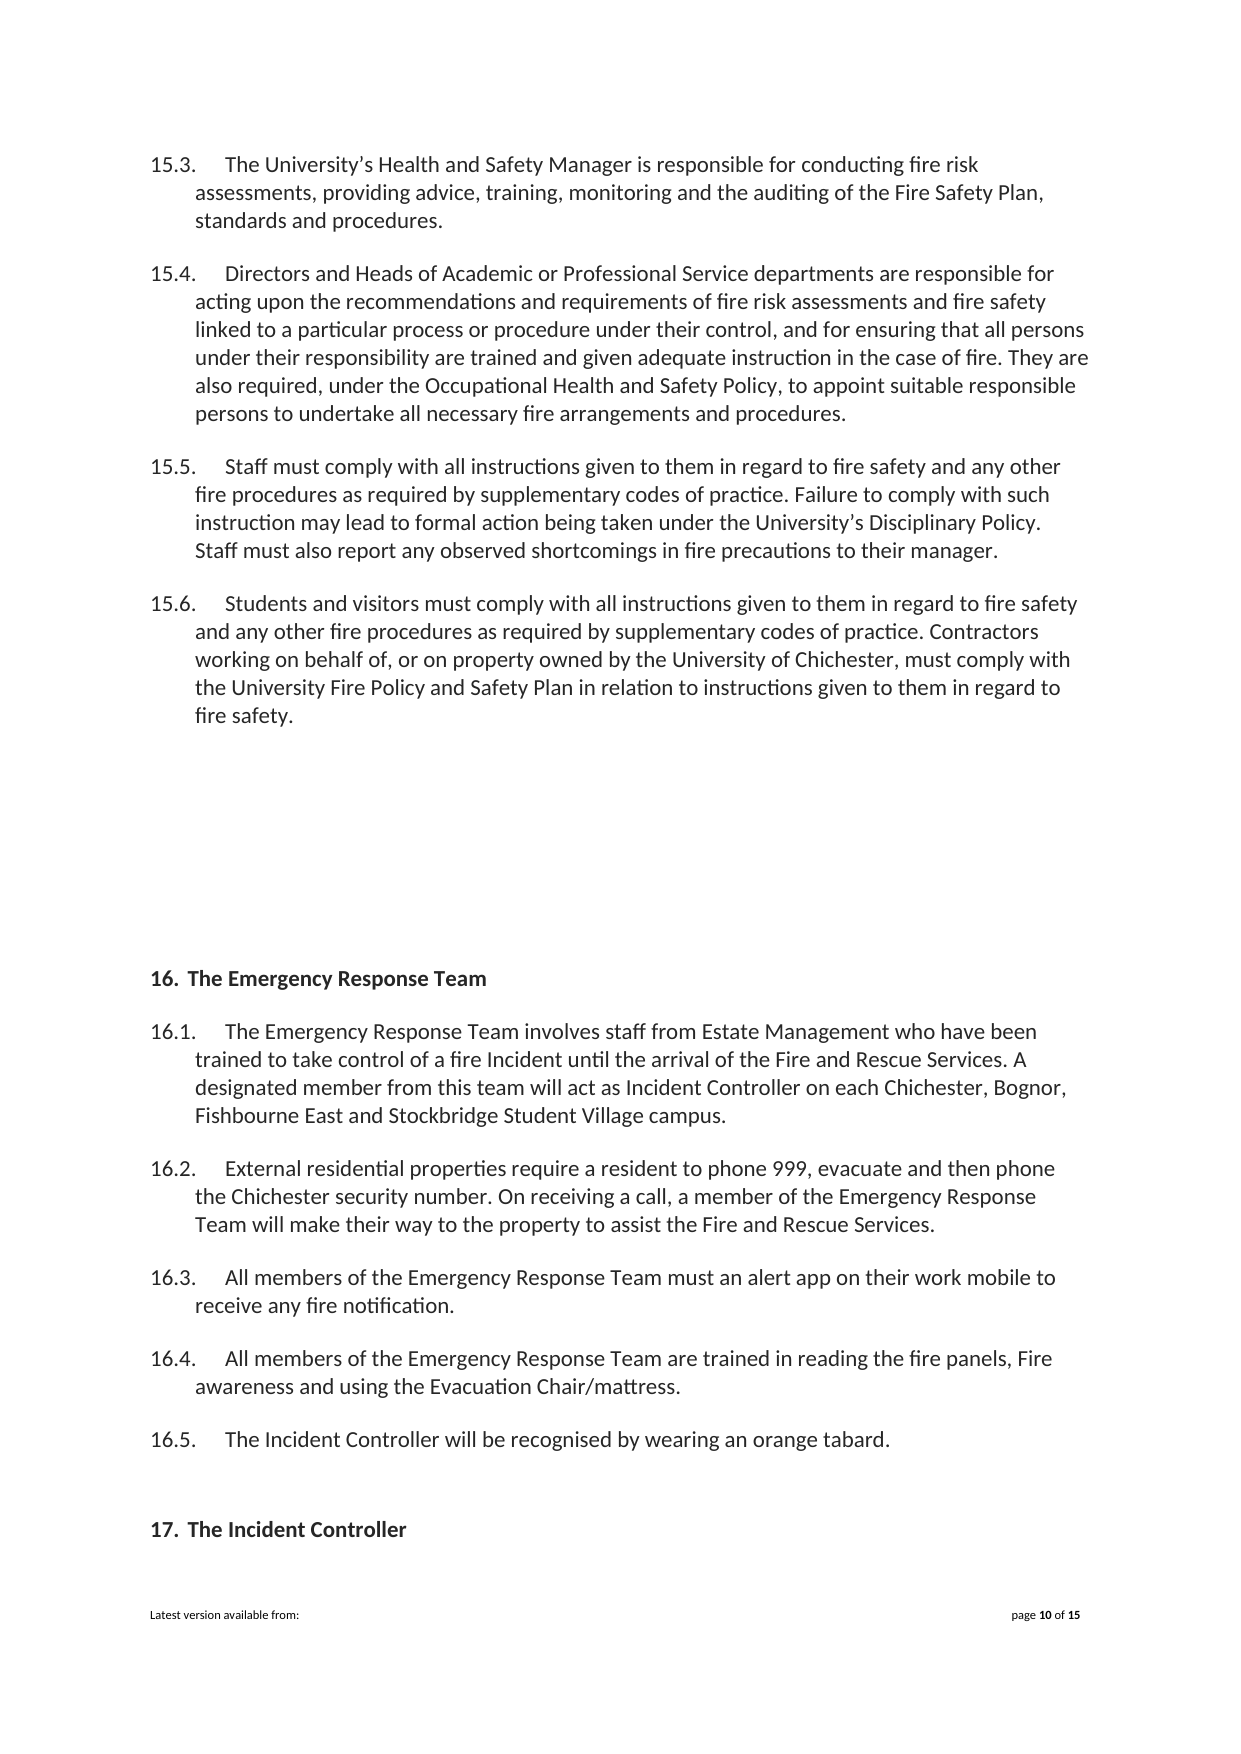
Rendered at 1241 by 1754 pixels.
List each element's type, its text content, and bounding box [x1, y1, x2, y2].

subtitle Directors and Heads of Academic or Professional Service departments are responsible for acting upon the recommendations and requirements of fire risk assessments and fire safety linked to a particular process or procedure under their control, and for ensuring that all persons under their responsibility are trained and given adequate instruction in the case of fire. They are also required, under the Occupational Health and Safety Policy, to appoint suitable responsible persons to undertake all necessary fire arrangements and procedures. [150, 259, 1090, 427]
subtitle Students and visitors must comply with all instructions given to them in regard to fire safety and any other fire procedures as required by supplementary codes of practice. Contractors working on behalf of, or on property owned by the University of Chichester, must comply with the University Fire Policy and Safety Plan in relation to instructions given to them in regard to fire safety. [150, 589, 1090, 729]
subtitle External residential properties require a resident to phone 999, evacuate and then phone the Chichester security number. On receiving a call, a member of the Emergency Response Team will make their way to the property to assist the Fire and Rescue Services. [150, 1154, 1090, 1238]
subtitle Staff must comply with all instructions given to them in regard to fire safety and any other fire procedures as required by supplementary codes of practice. Failure to comply with such instruction may lead to formal action being taken under the University’s Disciplinary Policy. Staff must also report any observed shortcomings in fire precautions to their manager. [150, 452, 1090, 564]
subtitle All members of the Emergency Response Team must an alert app on their work mobile to receive any fire notification. [150, 1263, 1090, 1319]
subtitle All members of the Emergency Response Team are trained in reading the fire panels, Fire awareness and using the Evacuation Chair/mattress. [150, 1344, 1090, 1400]
subtitle The Incident Controller will be recognised by wearing an orange tabard. [150, 1425, 1090, 1453]
subtitle The University’s Health and Safety Manager is responsible for conducting fire risk assessments, providing advice, training, monitoring and the auditing of the Fire Safety Plan, standards and procedures. [150, 150, 1090, 234]
subtitle The Emergency Response Team involves staff from Estate Management who have been trained to take control of a fire Incident until the arrival of the Fire and Rescue Services. A designated member from this team will act as Incident Controller on each Chichester, Bognor, Fishbourne East and Stockbridge Student Village campus. [150, 1017, 1090, 1129]
subtitle The Incident Controller [150, 1515, 1090, 1543]
subtitle The Emergency Response Team [150, 964, 1090, 992]
